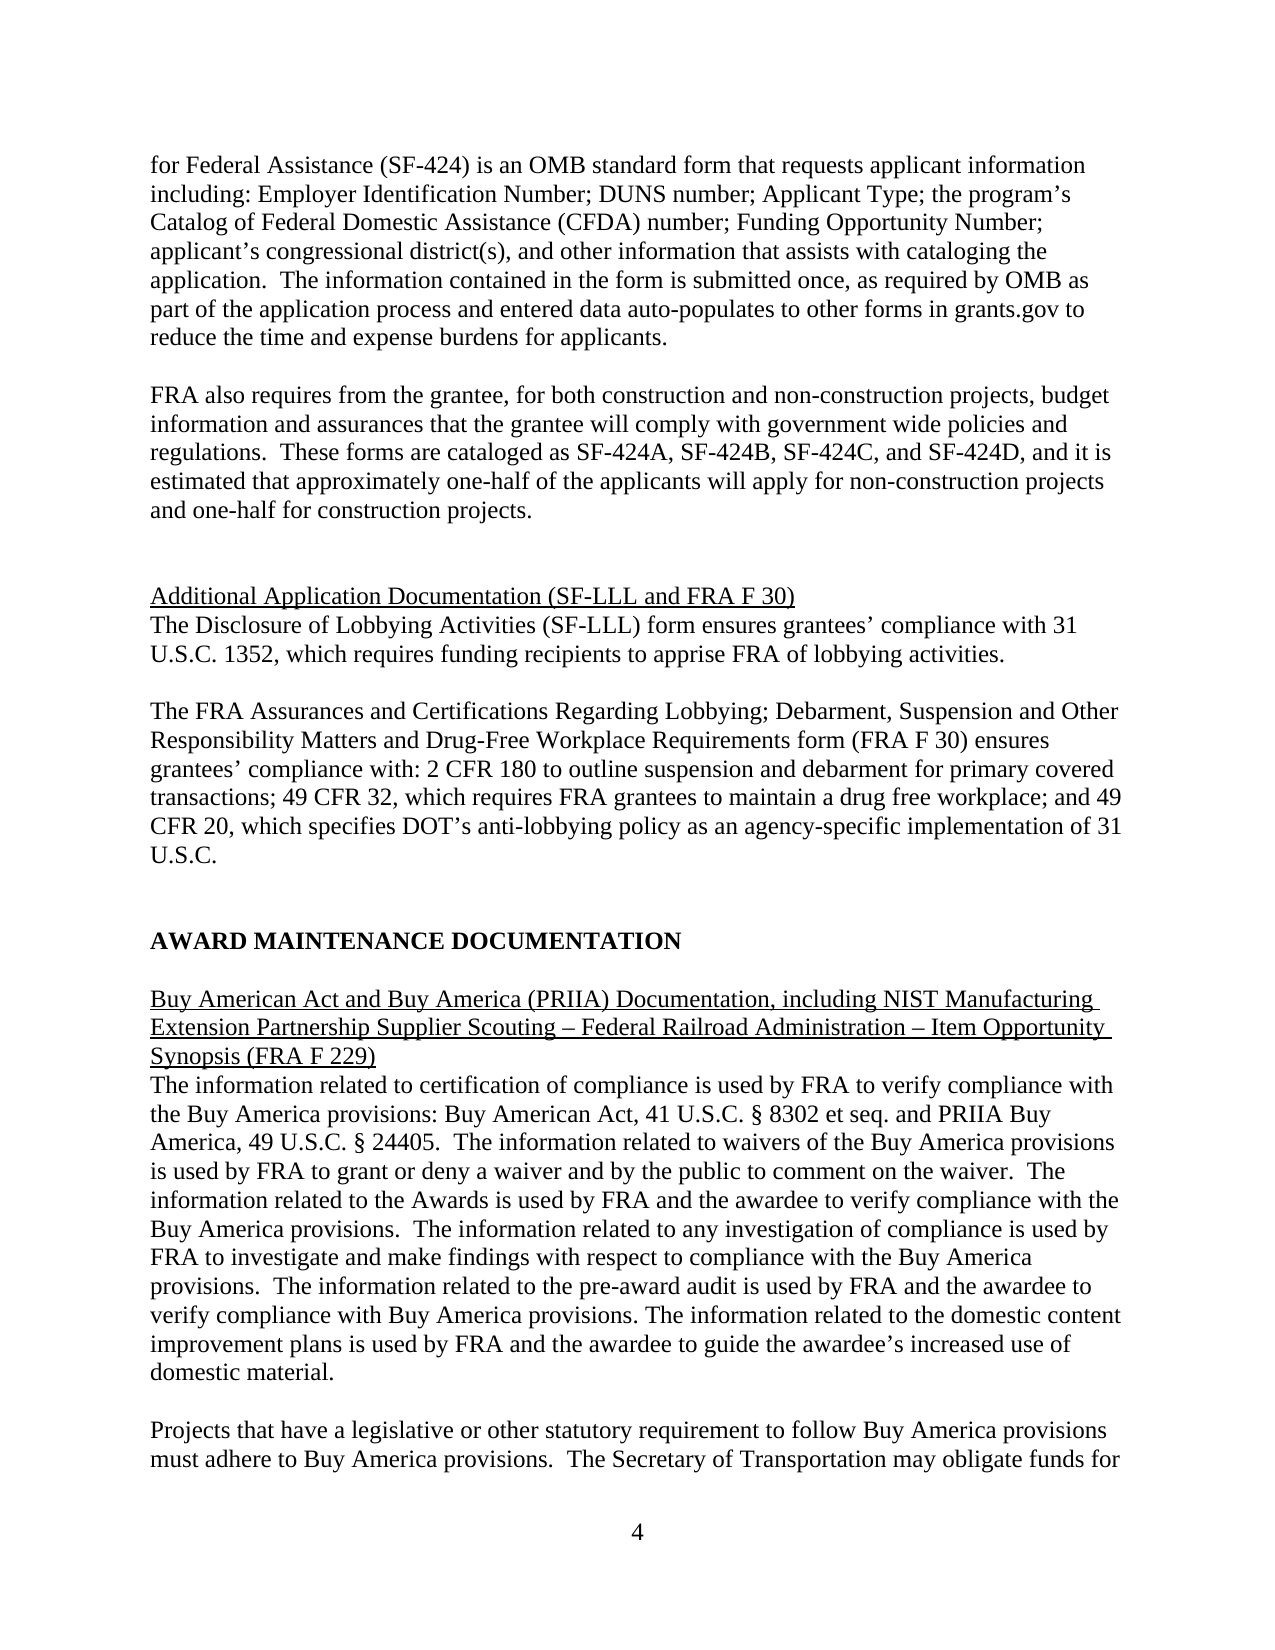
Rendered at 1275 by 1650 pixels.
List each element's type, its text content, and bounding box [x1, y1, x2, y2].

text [150, 1415, 1125, 1472]
text Additional Application Documentation (SF-LLL and FRA F 30) [150, 581, 1125, 610]
text FRA also requires from the grantee, for both construction and non-construction projects, budget information and assurances that the grantee will comply with government wide policies and regulations. These forms are cataloged as SF-424A, SF-424B, SF-424C, and SF-424D, and it is estimated that approximately one-half of the applicants will apply for non-construction projects and one-half for construction projects. [150, 380, 1125, 524]
list The Disclosure of Lobbying Activities (SF-LLL) form ensures grantees’ compliance with 31 U.S.C. 1352, which requires funding recipients to apprise FRA of lobbying activities. [150, 610, 1125, 667]
text The information related to certification of compliance is used by FRA to verify compliance with the Buy America provisions: Buy American Act, 41 U.S.C. § 8302 et seq. and PRIIA Buy America, 49 U.S.C. § 24405. The information related to waivers of the Buy America provisions is used by FRA to grant or deny a waiver and by the public to comment on the waiver. The information related to the Awards is used by FRA and the awardee to verify compliance with the Buy America provisions. The information related to any investigation of compliance is used by FRA to investigate and make findings with respect to compliance with the Buy America provisions. The information related to the pre-award audit is used by FRA and the awardee to verify compliance with Buy America provisions. The information related to the domestic content improvement plans is used by FRA and the awardee to guide the awardee’s increased use of domestic material. [150, 1070, 1125, 1386]
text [150, 150, 1125, 351]
list The FRA Assurances and Certifications Regarding Lobbying; Debarment, Suspension and Other Responsibility Matters and Drug-Free Workplace Requirements form (FRA F 30) ensures grantees’ compliance with: 2 CFR 180 to outline suspension and debarment for primary covered transactions; 49 CFR 32, which requires FRA grantees to maintain a drug free workplace; and 49 CFR 20, which specifies DOT’s anti-lobbying policy as an agency-specific implementation of 31 U.S.C. [150, 696, 1125, 869]
text Buy American Act and Buy America (PRIIA) Documentation, including NIST Manufacturing Extension Partnership Supplier Scouting – Federal Railroad Administration – Item Opportunity Synopsis (FRA F 229) [150, 984, 1125, 1070]
text AWARD MAINTENANCE DOCUMENTATION [150, 926, 1125, 955]
